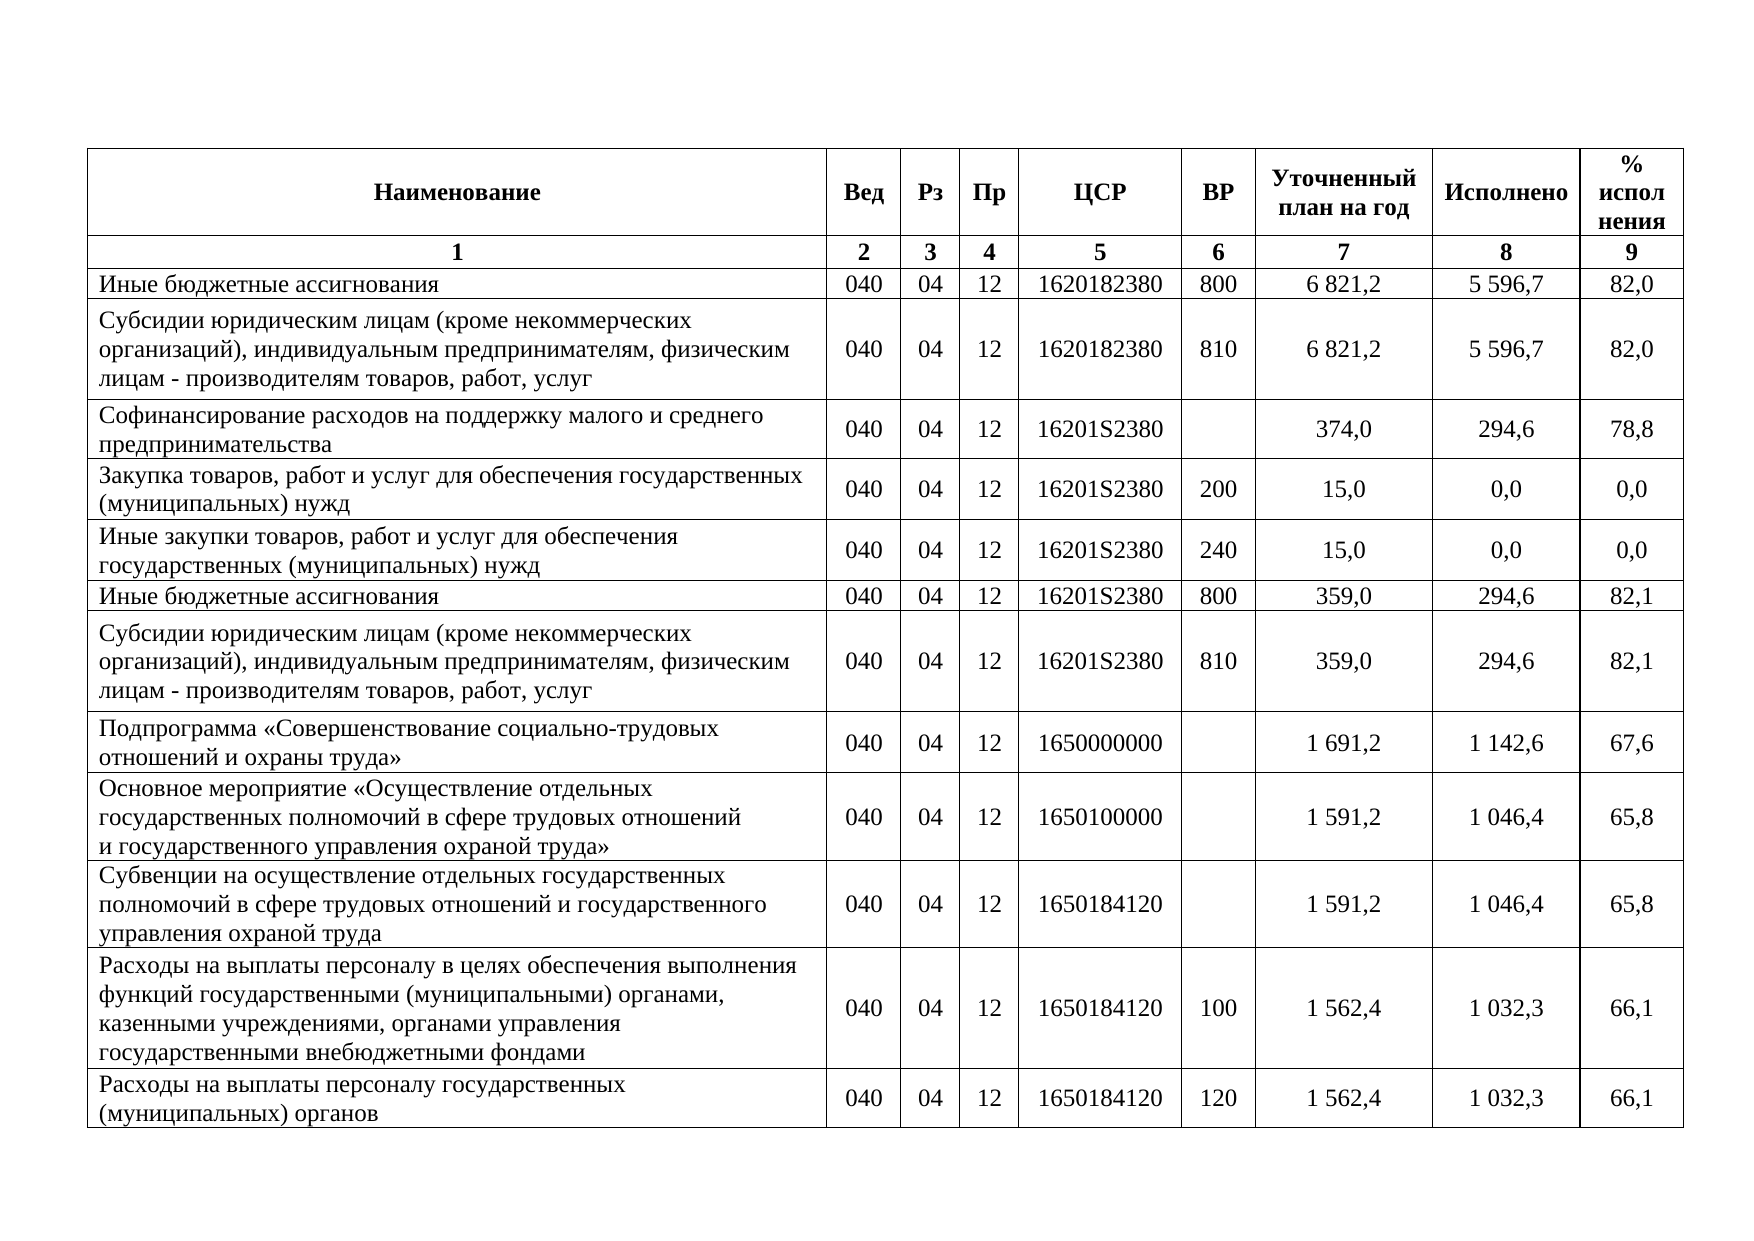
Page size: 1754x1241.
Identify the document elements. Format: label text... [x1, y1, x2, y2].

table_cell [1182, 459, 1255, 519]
table_cell 6 [1182, 236, 1255, 268]
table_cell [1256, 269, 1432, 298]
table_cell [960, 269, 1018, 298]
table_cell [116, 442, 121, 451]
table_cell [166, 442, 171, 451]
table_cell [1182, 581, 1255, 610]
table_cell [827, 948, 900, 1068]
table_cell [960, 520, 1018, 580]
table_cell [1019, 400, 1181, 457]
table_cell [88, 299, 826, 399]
table_cell 9 [1581, 236, 1683, 268]
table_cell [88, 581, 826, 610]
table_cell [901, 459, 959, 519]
table_header % исполнения [1581, 149, 1683, 235]
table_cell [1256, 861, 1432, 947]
table_cell 4 [960, 236, 1018, 268]
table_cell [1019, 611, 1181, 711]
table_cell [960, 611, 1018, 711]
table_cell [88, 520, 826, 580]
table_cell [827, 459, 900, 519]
table_header Вед [827, 149, 900, 235]
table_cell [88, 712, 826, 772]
table_header ВР [1182, 149, 1255, 235]
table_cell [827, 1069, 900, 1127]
table_header Уточненный план на год [1256, 149, 1432, 235]
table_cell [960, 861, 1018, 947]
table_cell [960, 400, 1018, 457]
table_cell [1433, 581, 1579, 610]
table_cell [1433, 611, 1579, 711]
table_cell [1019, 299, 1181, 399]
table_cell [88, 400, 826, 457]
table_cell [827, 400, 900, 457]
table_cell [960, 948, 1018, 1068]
table_header ЦСР [1019, 149, 1181, 235]
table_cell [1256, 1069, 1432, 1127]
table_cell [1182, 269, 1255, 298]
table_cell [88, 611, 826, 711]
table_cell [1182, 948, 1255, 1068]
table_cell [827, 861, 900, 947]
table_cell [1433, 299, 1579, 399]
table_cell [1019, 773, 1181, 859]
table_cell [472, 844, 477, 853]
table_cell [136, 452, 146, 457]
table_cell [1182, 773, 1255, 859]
table_header Пр [960, 149, 1018, 235]
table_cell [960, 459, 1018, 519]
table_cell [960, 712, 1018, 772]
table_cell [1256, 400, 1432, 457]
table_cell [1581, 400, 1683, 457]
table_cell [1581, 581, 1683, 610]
table_cell 8 [1433, 236, 1579, 268]
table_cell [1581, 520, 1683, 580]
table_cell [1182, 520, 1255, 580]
table_cell 5 [1019, 236, 1181, 268]
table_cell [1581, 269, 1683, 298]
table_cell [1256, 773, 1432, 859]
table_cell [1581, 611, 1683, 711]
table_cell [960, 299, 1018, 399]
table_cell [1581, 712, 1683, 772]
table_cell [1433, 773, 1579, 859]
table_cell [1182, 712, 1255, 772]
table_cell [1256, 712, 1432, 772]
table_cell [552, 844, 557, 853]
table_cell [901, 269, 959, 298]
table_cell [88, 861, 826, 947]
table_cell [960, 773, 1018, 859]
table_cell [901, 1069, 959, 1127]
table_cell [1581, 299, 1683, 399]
table_cell 1 [88, 236, 826, 268]
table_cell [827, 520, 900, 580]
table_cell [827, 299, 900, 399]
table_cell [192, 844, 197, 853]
table_cell 7 [1256, 236, 1432, 268]
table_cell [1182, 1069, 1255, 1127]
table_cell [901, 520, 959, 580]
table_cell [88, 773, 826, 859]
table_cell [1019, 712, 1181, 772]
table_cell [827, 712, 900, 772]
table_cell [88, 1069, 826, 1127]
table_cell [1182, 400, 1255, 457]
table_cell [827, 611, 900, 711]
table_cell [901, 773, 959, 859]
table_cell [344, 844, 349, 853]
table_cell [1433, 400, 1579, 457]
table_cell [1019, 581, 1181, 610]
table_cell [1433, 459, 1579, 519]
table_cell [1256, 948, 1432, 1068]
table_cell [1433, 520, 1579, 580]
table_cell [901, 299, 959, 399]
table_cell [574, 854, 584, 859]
table_header Исполнено [1433, 149, 1579, 235]
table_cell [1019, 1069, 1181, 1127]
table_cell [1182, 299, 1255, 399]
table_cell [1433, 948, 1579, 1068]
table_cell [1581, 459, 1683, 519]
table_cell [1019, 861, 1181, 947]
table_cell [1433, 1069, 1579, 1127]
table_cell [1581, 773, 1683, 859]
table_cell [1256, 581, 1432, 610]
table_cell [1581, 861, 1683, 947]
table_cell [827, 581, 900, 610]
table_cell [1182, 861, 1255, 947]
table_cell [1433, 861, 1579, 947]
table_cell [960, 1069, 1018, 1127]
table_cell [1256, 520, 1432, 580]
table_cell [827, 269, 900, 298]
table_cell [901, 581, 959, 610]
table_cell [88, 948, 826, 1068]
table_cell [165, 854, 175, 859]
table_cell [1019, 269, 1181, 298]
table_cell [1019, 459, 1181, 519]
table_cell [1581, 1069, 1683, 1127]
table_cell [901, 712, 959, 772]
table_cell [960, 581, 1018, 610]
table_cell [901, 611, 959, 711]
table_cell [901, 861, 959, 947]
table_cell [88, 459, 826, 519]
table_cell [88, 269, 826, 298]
table_header Наименование [88, 149, 826, 235]
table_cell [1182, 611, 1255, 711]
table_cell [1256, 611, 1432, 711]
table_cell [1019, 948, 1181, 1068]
table_header Рз [901, 149, 959, 235]
table_cell 2 [827, 236, 900, 268]
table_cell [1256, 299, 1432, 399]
table_cell 3 [901, 236, 959, 268]
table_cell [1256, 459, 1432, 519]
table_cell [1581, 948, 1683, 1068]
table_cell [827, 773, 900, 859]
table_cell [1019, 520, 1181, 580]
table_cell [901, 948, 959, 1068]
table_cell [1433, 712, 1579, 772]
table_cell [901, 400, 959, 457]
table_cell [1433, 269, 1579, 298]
